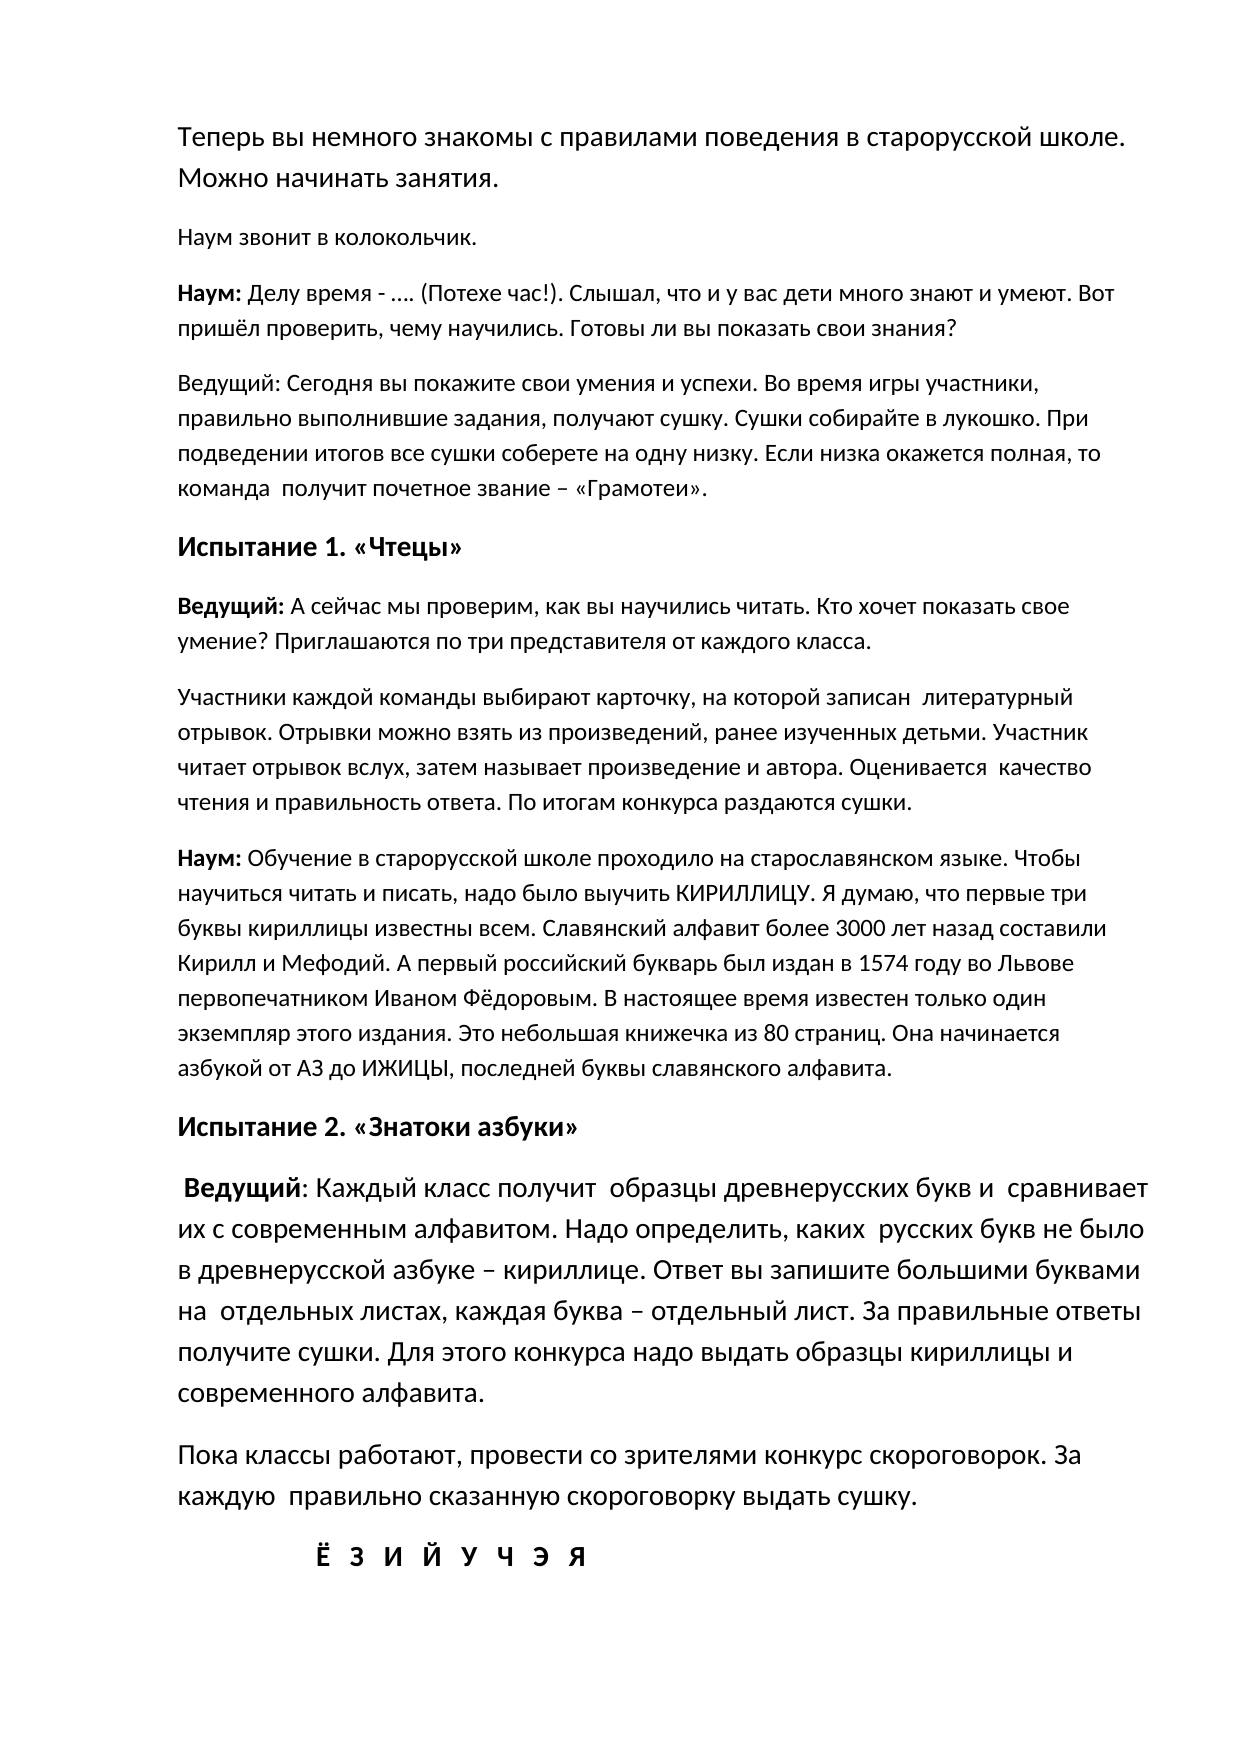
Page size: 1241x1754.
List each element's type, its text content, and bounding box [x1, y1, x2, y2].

text Наум: Обучение в старорусской школе проходило на старославянском языке. Чтобы научиться читать и писать, надо было выучить КИРИЛЛИЦУ. Я думаю, что первые три буквы кириллицы известны всем. Славянский алфавит более 3000 лет назад составили Кирилл и Мефодий. А первый российский букварь был издан в 1574 году во Львове первопечатником Иваном Фёдоровым. В настоящее время известен только один экземпляр этого издания. Это небольшая книжечка из 80 страниц. Она начинается азбукой от АЗ до ИЖИЦЫ, последней буквы славянского алфавита. [177, 842, 1152, 1082]
text Наум: Делу время - …. (Потехе час!). Слышал, что и у вас дети много знают и умеют. Вот пришёл проверить, чему научились. Готовы ли вы показать свои знания? [177, 277, 1152, 342]
text Ведущий: Сегодня вы покажите свои умения и успехи. Во время игры участники, правильно выполнившие задания, получают сушку. Сушки собирайте в лукошко. При подведении итогов все сушки соберете на одну низку. Если низка окажется полная, то команда получит почетное звание – «Грамотеи». [177, 367, 1152, 503]
text Испытание 1. «Чтецы» [177, 528, 1152, 564]
text Теперь вы немного знакомы с правилами поведения в старорусской школе. Можно начинать занятия. [177, 118, 1152, 195]
text Участники каждой команды выбирают карточку, на которой записан литературный отрывок. Отрывки можно взять из произведений, ранее изученных детьми. Участник читает отрывок вслух, затем называет произведение и автора. Оценивается качество чтения и правильность ответа. По итогам конкурса раздаются сушки. [177, 681, 1152, 816]
text Испытание 2. «Знатоки азбуки» [177, 1108, 1152, 1143]
text Наум звонит в колокольчик. [177, 221, 1152, 251]
text Ведущий: А сейчас мы проверим, как вы научились читать. Кто хочет показать свое умение? Приглашаются по три представителя от каждого класса. [177, 590, 1152, 656]
text Ё З И Й У Ч Э Я [177, 1538, 1152, 1574]
text Пока классы работают, провести со зрителями конкурс скороговорок. За каждую правильно сказанную скороговорку выдать сушку. [177, 1436, 1152, 1512]
text Ведущий: Каждый класс получит образцы древнерусских букв и сравнивает их с современным алфавитом. Надо определить, каких русских букв не было в древнерусской азбуке – кириллице. Ответ вы запишите большими буквами на отдельных листах, каждая буква – отдельный лист. За правильные ответы получите сушки. Для этого конкурса надо выдать образцы кириллицы и современного алфавита. [177, 1169, 1152, 1410]
